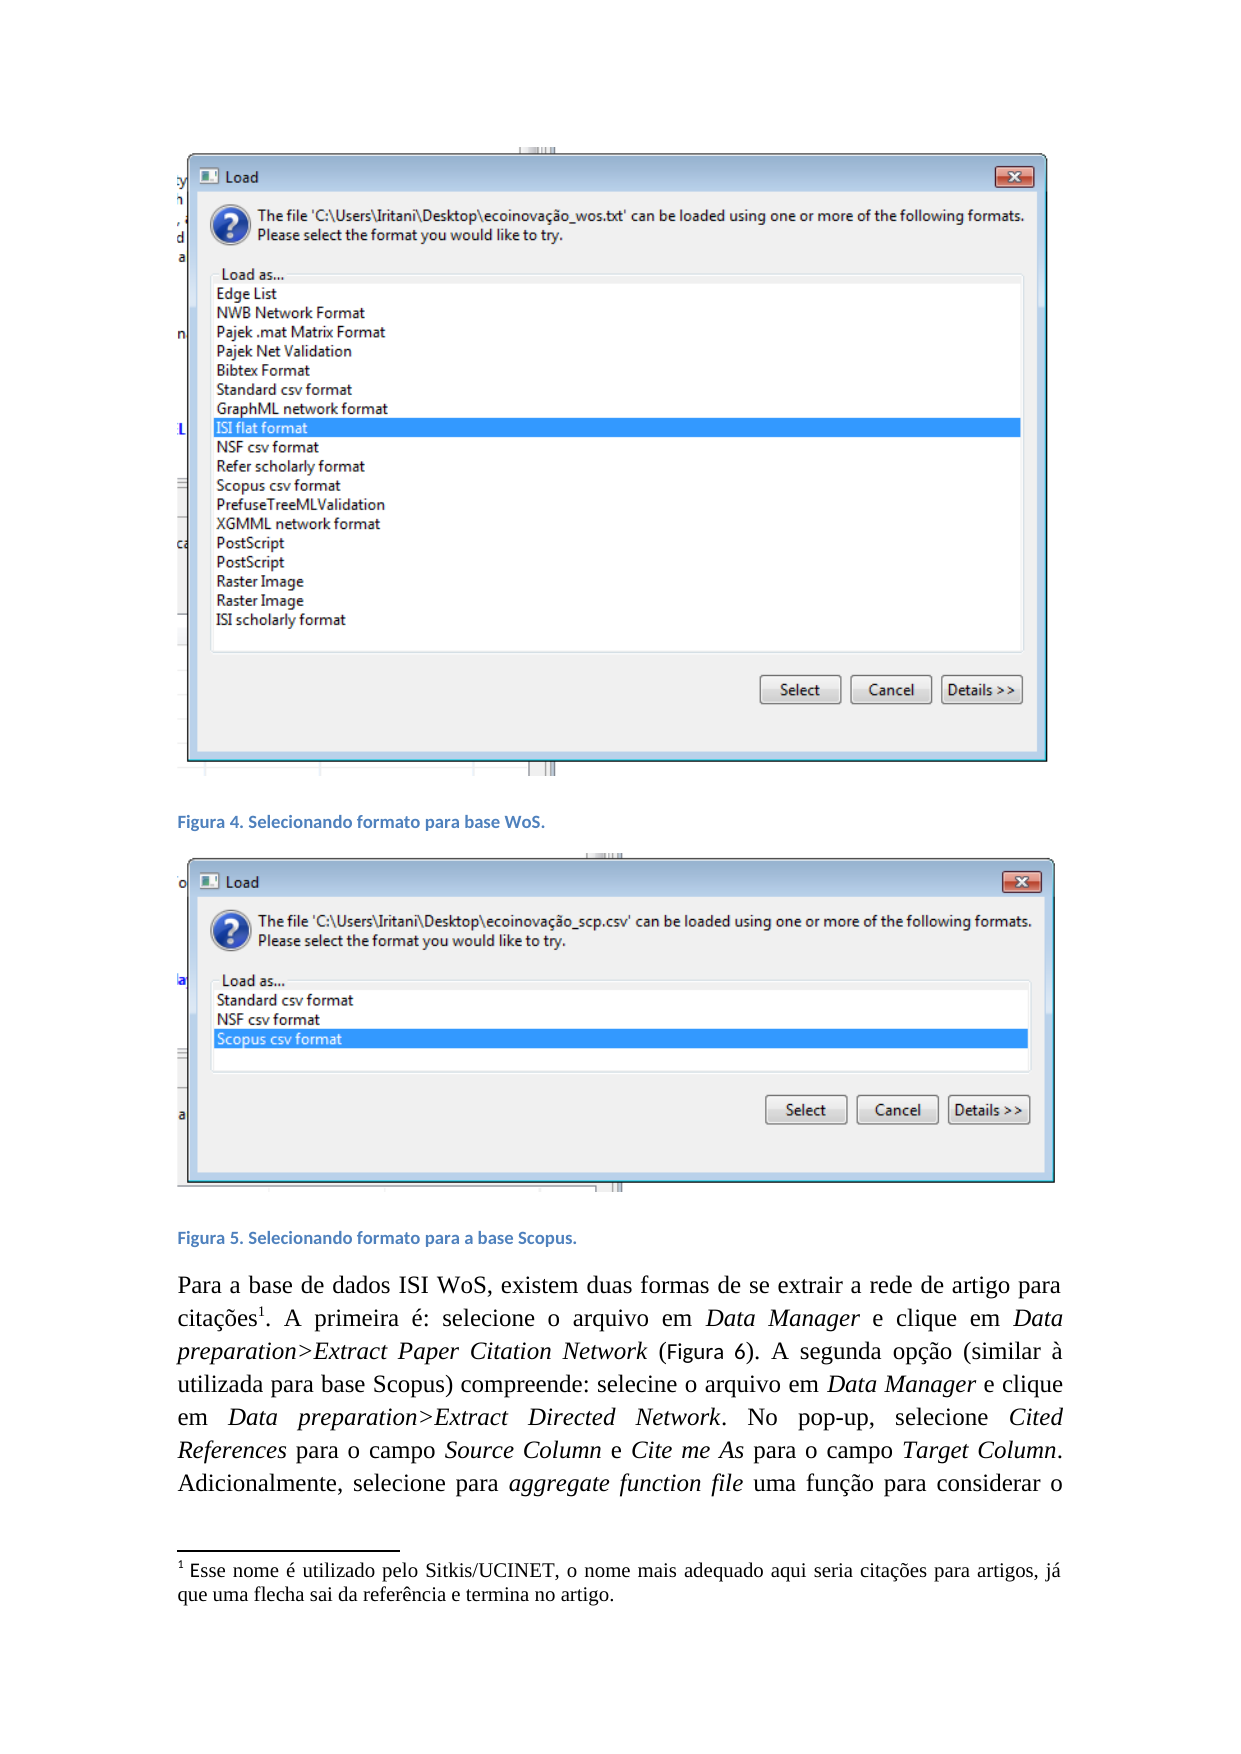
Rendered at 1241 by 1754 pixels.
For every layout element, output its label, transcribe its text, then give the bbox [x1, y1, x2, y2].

picture [177, 147, 1063, 776]
text Figura 5. Selecionando formato para a base Scopus. [177, 1226, 1063, 1249]
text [177, 1270, 1063, 1497]
text Figura 4. Selecionando formato para base WoS. [177, 810, 1063, 833]
picture [177, 853, 1063, 1192]
